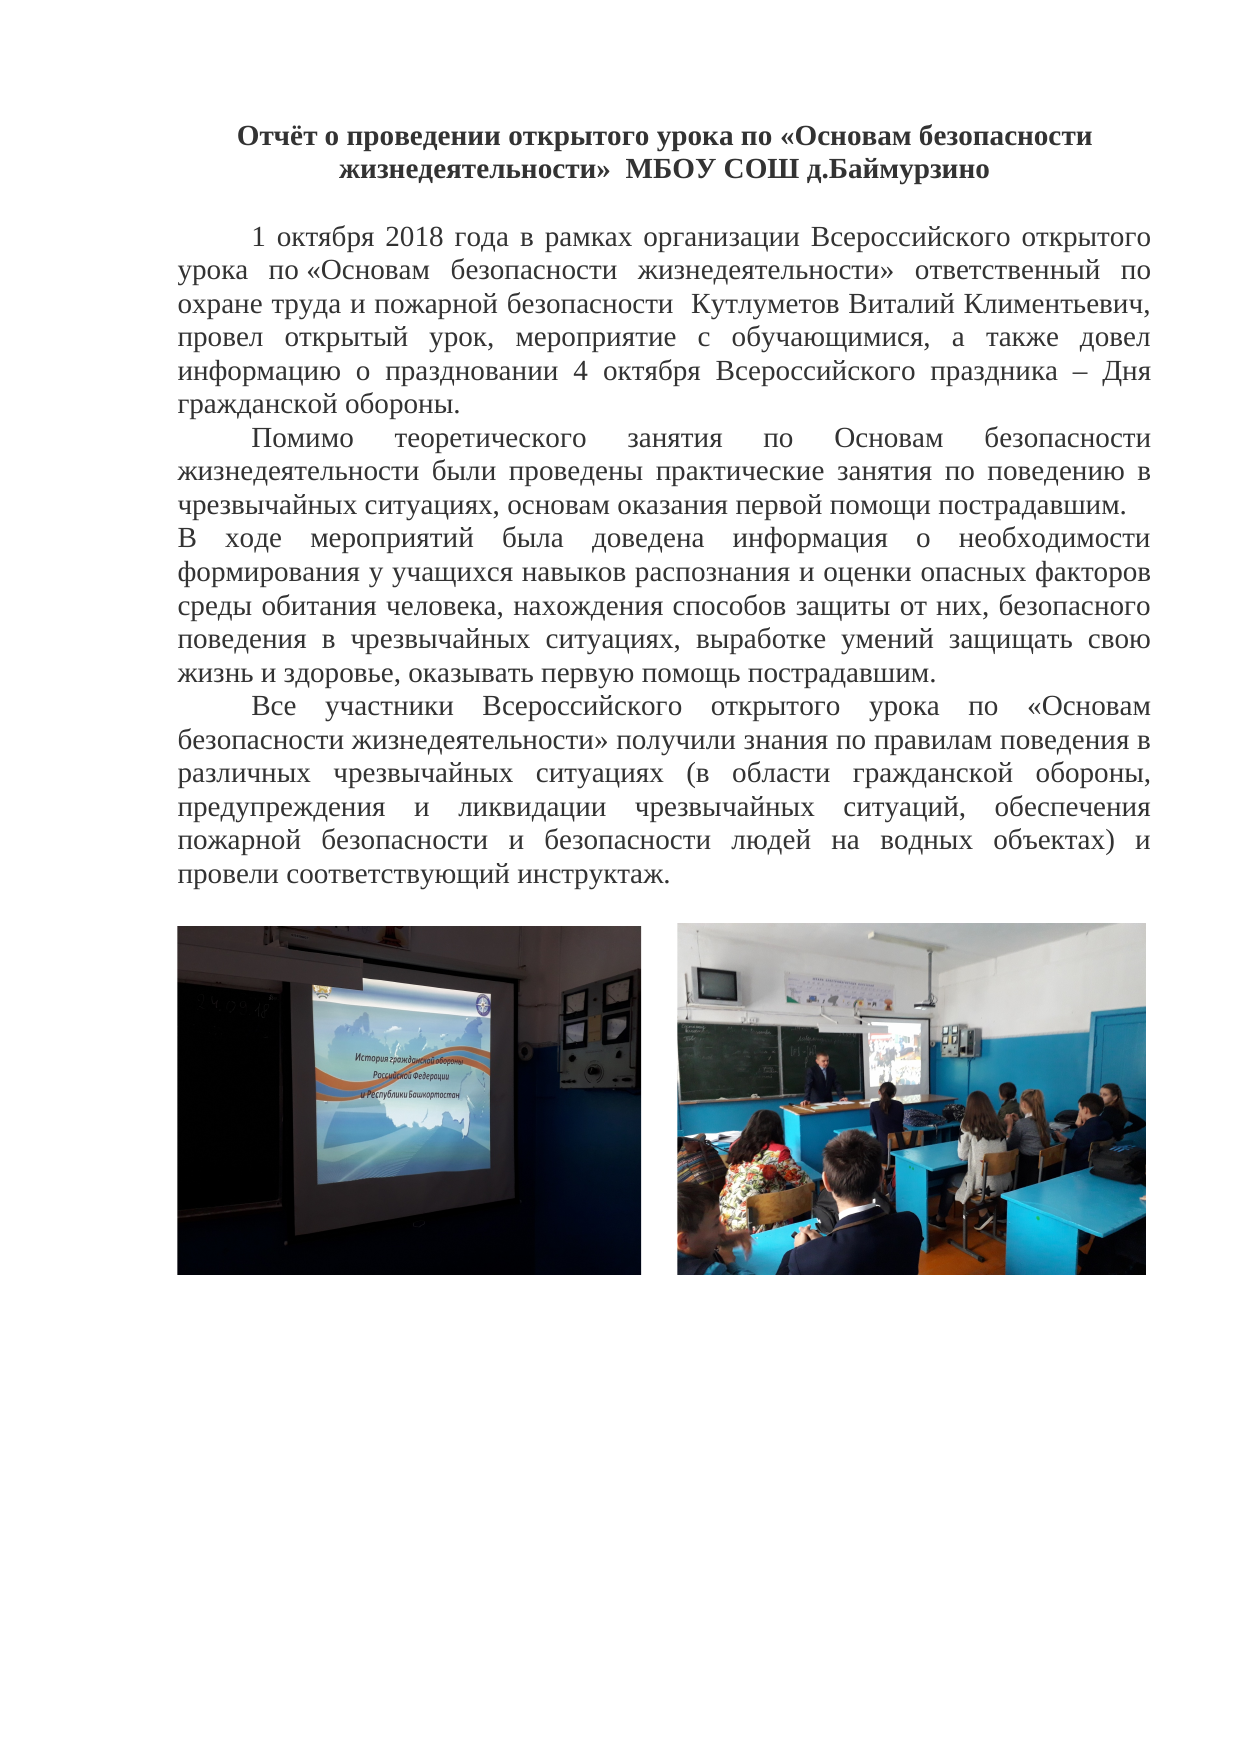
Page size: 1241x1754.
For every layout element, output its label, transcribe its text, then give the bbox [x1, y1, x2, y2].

text Отчёт о проведении открытого урока по «Основам безопасности жизнедеятельности» МБОУ СОШ д.Баймурзино [177, 118, 1152, 185]
text В ходе мероприятий была доведена информация о необходимости формирования у учащихся навыков распознания и оценки опасных факторов среды обитания человека, нахождения способов защиты от них, безопасного поведения в чрезвычайных ситуациях, выработке умений защищать свою жизнь и здоровье, оказывать первую помощь пострадавшим. [177, 521, 1152, 688]
text Все участники Всероссийского открытого урока по «Основам безопасности жизнедеятельности» получили знания по правилам поведения в различных чрезвычайных ситуациях (в области гражданской обороны, предупреждения и ликвидации чрезвычайных ситуаций, обеспечения пожарной безопасности и безопасности людей на водных объектах) и провели соответствующий инструктаж. [177, 688, 1152, 889]
text Помимо теоретического занятия по Основам безопасности жизнедеятельности были проведены практические занятия по поведению в чрезвычайных ситуациях, основам оказания первой помощи пострадавшим. [177, 420, 1152, 521]
picture [677, 923, 1146, 1275]
picture [1061, 1237, 1069, 1242]
text 1 октября 2018 года в рамках организации Всероссийского открытого урока по «Основам безопасности жизнедеятельности» ответственный по охране труда и пожарной безопасности Кутлуметов Виталий Климентьевич, провел открытый урок, мероприятие с обучающимися, а также довел информацию о праздновании 4 октября Всероссийского праздника – Дня гражданской обороны. [177, 219, 1152, 420]
picture [1039, 1269, 1051, 1275]
picture [1040, 1242, 1047, 1248]
picture [177, 926, 642, 1275]
